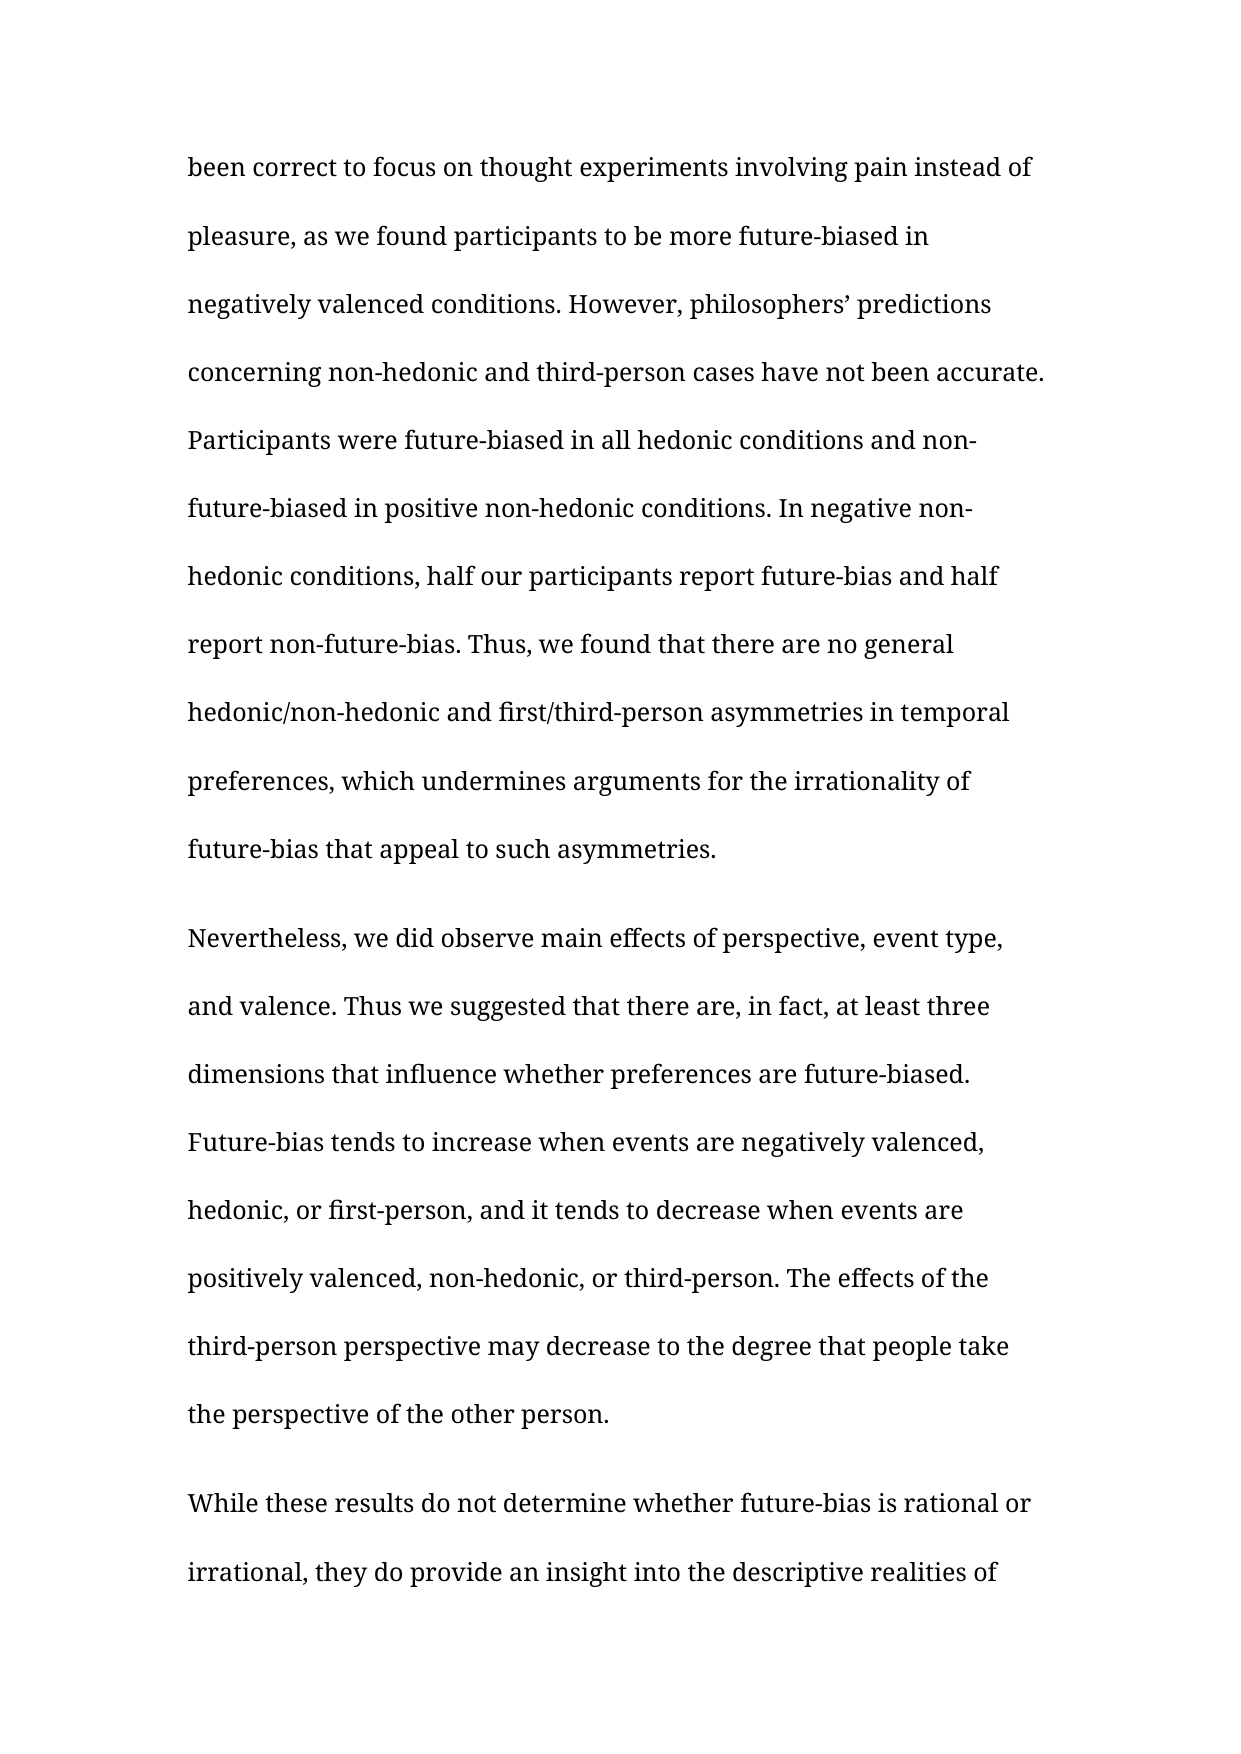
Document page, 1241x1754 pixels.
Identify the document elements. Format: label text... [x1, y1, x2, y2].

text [187, 1486, 1053, 1588]
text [187, 150, 1053, 865]
text Nevertheless, we did observe main effects of perspective, event type, and valence. Thus we suggested that there are, in fact, at least three dimensions that influence whether preferences are future-biased. Future-bias tends to increase when events are negatively valenced, hedonic, or first-person, and it tends to decrease when events are positively valenced, non-hedonic, or third-person. The effects of the third-person perspective may decrease to the degree that people take the perspective of the other person. [187, 920, 1053, 1431]
